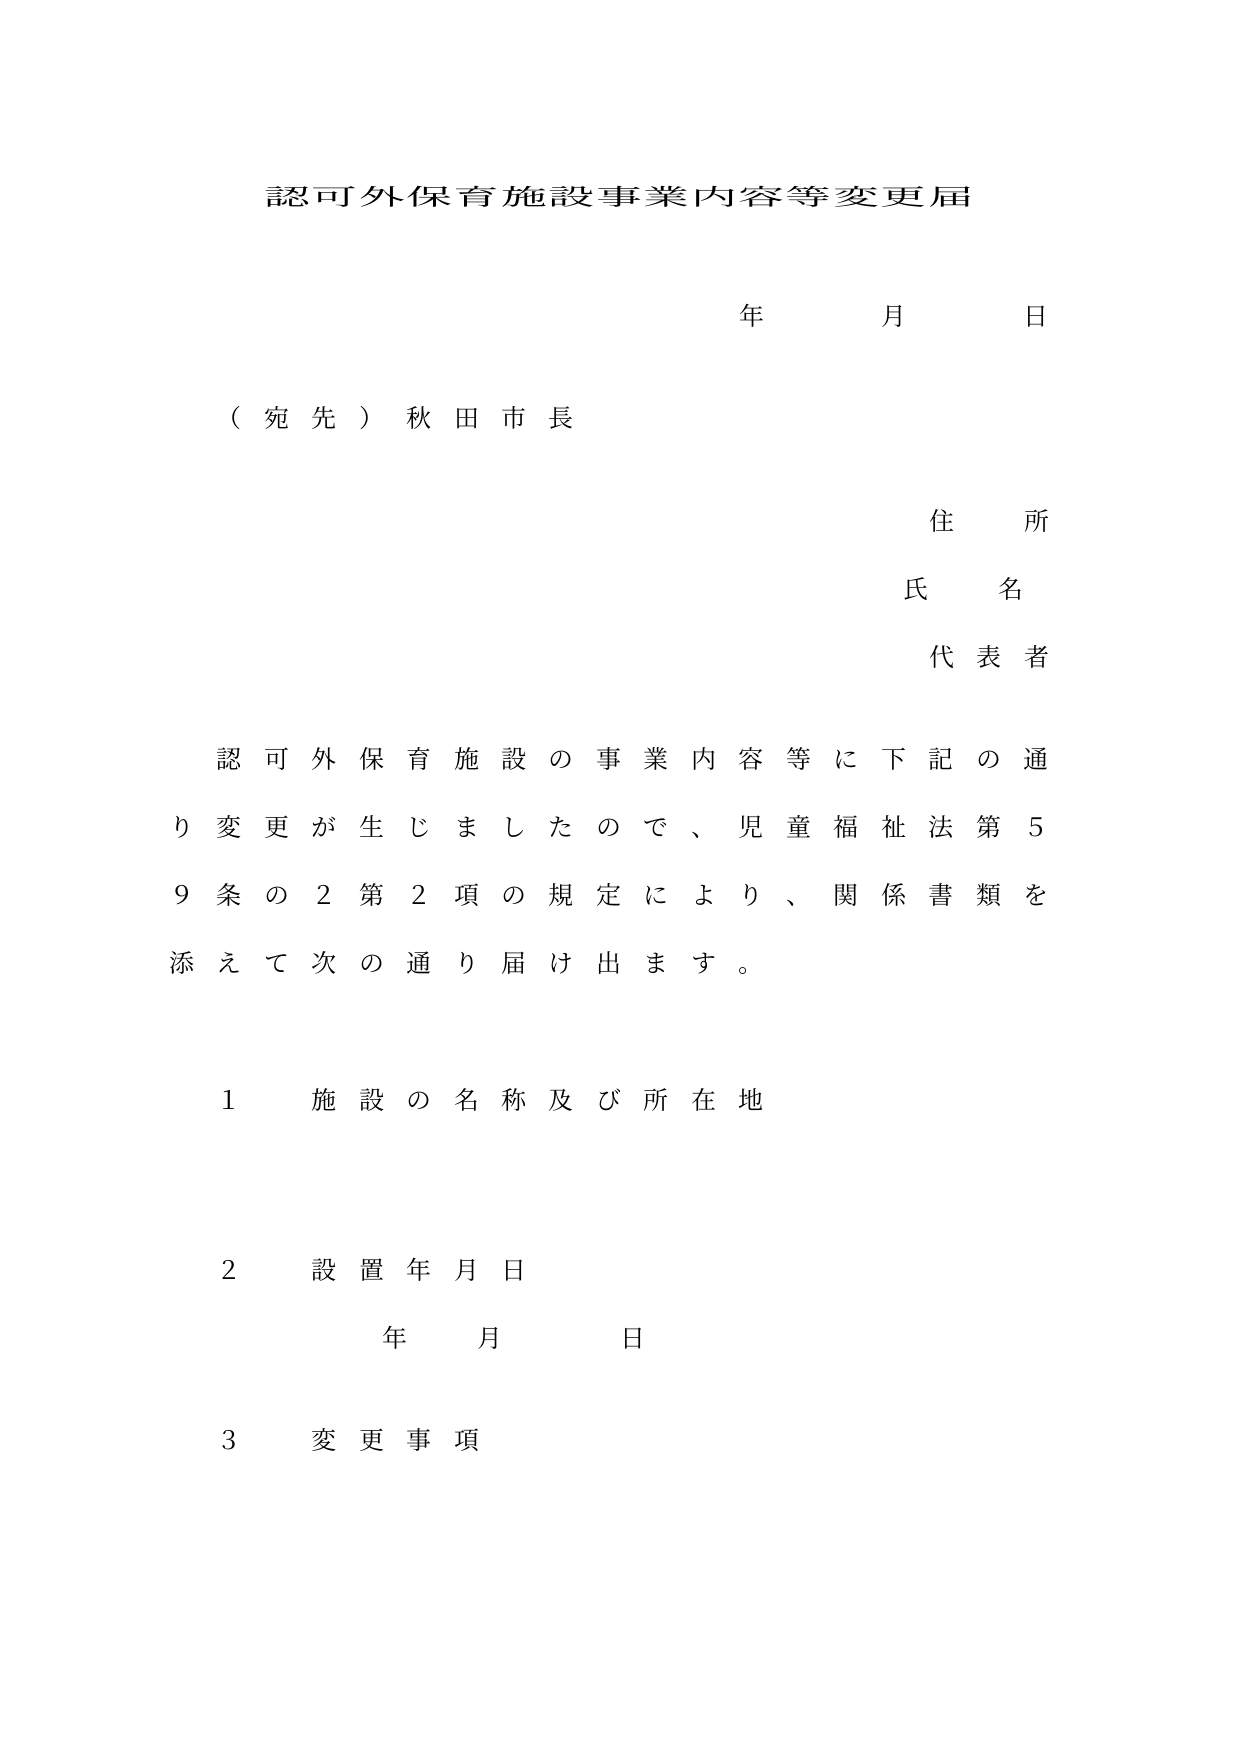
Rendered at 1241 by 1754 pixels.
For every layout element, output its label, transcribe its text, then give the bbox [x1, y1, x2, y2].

text 代表者 [169, 621, 1071, 689]
text 認可外保育施設事業内容等変更届 [169, 179, 1071, 213]
text 認可外保育施設の事業内容等に下記の通り変更が生じましたので、児童福祉法第５９条の２第２項の規定により、関係書類を添えて次の通り届け出ます。 [169, 724, 1071, 996]
text 氏 名 [169, 553, 1046, 621]
text 住 所 [169, 485, 1071, 553]
text ３ 変更事項 [169, 1405, 1071, 1473]
text 年 月 日 [169, 1303, 1071, 1371]
text １ 施設の名称及び所在地 [169, 1064, 1071, 1132]
text （宛先）秋田市長 [169, 383, 1071, 451]
text 年 月 日 [169, 281, 1071, 349]
text ２ 設置年月日 [169, 1234, 1071, 1303]
